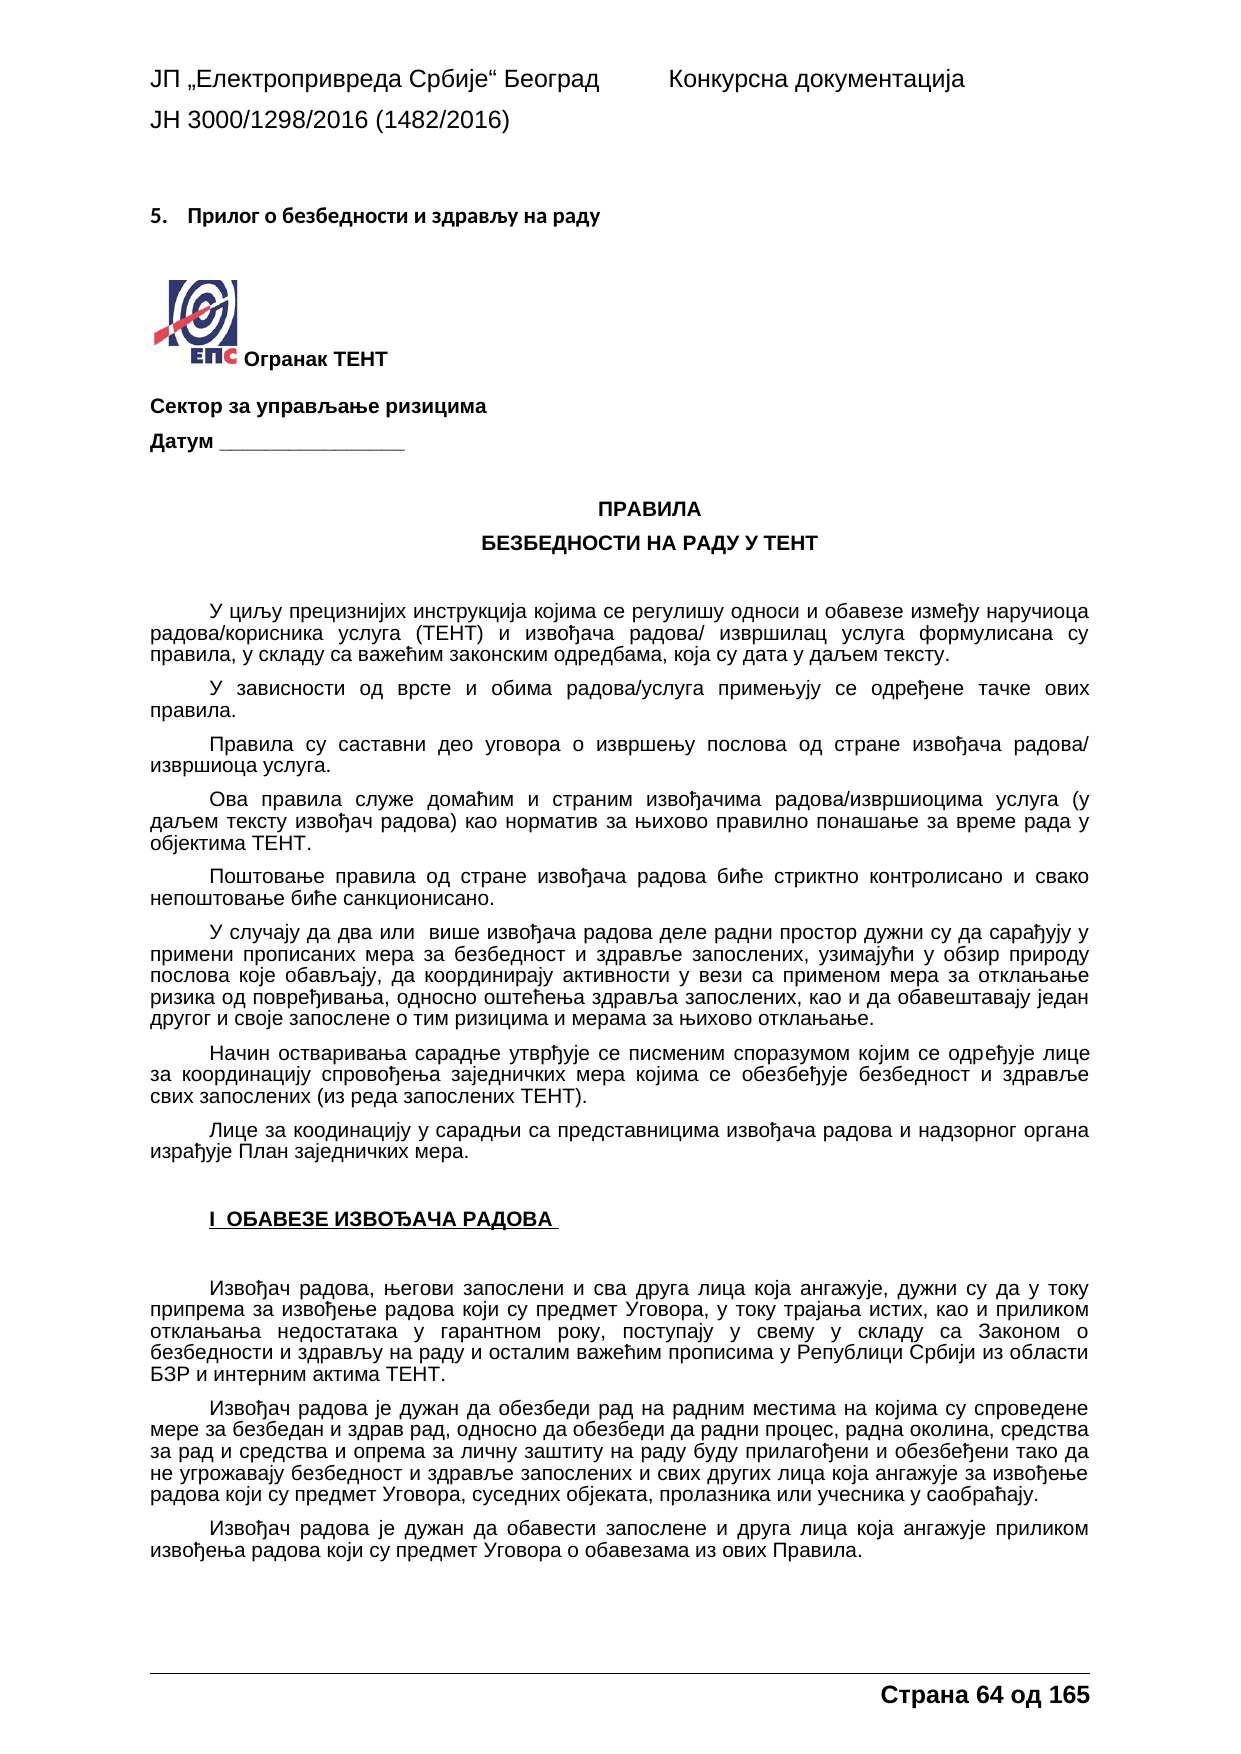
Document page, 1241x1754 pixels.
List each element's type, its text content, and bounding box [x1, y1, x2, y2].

text Поштовање правила од стране извођача радова биће стриктно контролисано и свако непоштовање биће санкционисано. [150, 867, 1090, 910]
text Правила су саставни део уговора о извршењу послова од стране извођача радова/ извршиоца услуга. [150, 734, 1090, 777]
text Извођач радова је дужан да обавести запослене и друга лица која ангажује приликом извођења радова који су предмет Уговора о обавезама из ових Правила. [150, 1518, 1090, 1561]
text Извођач радова је дужан да обезбеди рад на радним местима на којима су спроведене мере за безбедан и здрав рад, односно да обезбеди да радни процес, радна околина, средства за рад и средства и опрема за личну заштиту на раду буду прилагођени и обезбеђени тако да не угрожавају безбедност и здравље запослених и свих других лица која ангажује за извођење радова који су предмет Уговора, суседних објеката, пролазника или учесника у саобраћају. [150, 1398, 1090, 1506]
text Огранак ТЕНТ [150, 293, 1090, 384]
text У случају да два или више извођача радова деле радни простор дужни су да сарађују у примeни прoписaних мeрa зa бeзбeднoст и здрaвљe зaпoслeних, узимajући у oбзир прирoду пoслoвa кoje oбaвљajу, да кooрдинирajу aктивнoсти у вeзи сa примeнoм мeрa зa oтклaњaњe ризикa oд пoврeђивaњa, oднoснo oштeћeњa здрaвљa зaпoслeних, кao и дa oбaвeштaвajу jeдaн другoг и свoje зaпoслeнe o тим ризицимa и мeрaмa зa њихoвo oтклaњaњe. [150, 922, 1090, 1030]
text У циљу прецизнијих инструкција којима се регулишу односи и обавезе између наручиоца радова/корисника услуга (ТЕНТ) и извођача радова/ извршилац услуга формулисана су правила, у складу са важећим законским одредбама, која су дата у даљем тексту. [150, 601, 1090, 666]
text ПРАВИЛА [150, 499, 1090, 521]
text БЕЗБЕДНОСТИ НА РАДУ У ТЕНТ [150, 533, 1090, 554]
text Начин остваривања сарадње утврђује се писменим споразумом којим се одрeђује лицe зa кooрдинaциjу спрoвoђeњa зajeдничких мeрa кojимa сe oбeзбeђуje бeзбeднoст и здрaвљe свих зaпoслeних (из реда запослених ТЕНТ). [150, 1043, 1090, 1107]
text I ОБАВЕЗЕ ИЗВОЂАЧА РАДОВА [150, 1209, 1090, 1231]
list Прилог о безбедности и здрављу на раду [150, 201, 1090, 229]
text Датум ________________ [150, 431, 1090, 452]
text У зависности од врсте и обима радова/услуга примењују се одређене тачке ових правила. [150, 678, 1090, 721]
picture [150, 280, 244, 366]
text Ова правила служе домаћим и страним извођачима радова/извршиоцима услуга (у даљем тексту извођач радова) као норматив за њихово правилно понашање за време рада у објектима ТЕНТ. [150, 789, 1090, 854]
text Сектор за управљање ризицима [150, 397, 1090, 418]
text Лице за коодинацију у сарадњи са представницима извођача радова и надзорног органа израђује План заједничких мера. [150, 1120, 1090, 1163]
text Извођач радова, његови запослени и сва друга лица која ангажује, дужни су да у току припрема за извођење радова који су предмет Уговора, у току трајања истих, као и приликом отклањања недостатака у гарантном року, поступају у свему у складу са Законом о безбедности и здрављу на раду и осталим важећим прописима у Републици Србији из области БЗР и интерним актима ТЕНТ. [150, 1278, 1090, 1386]
